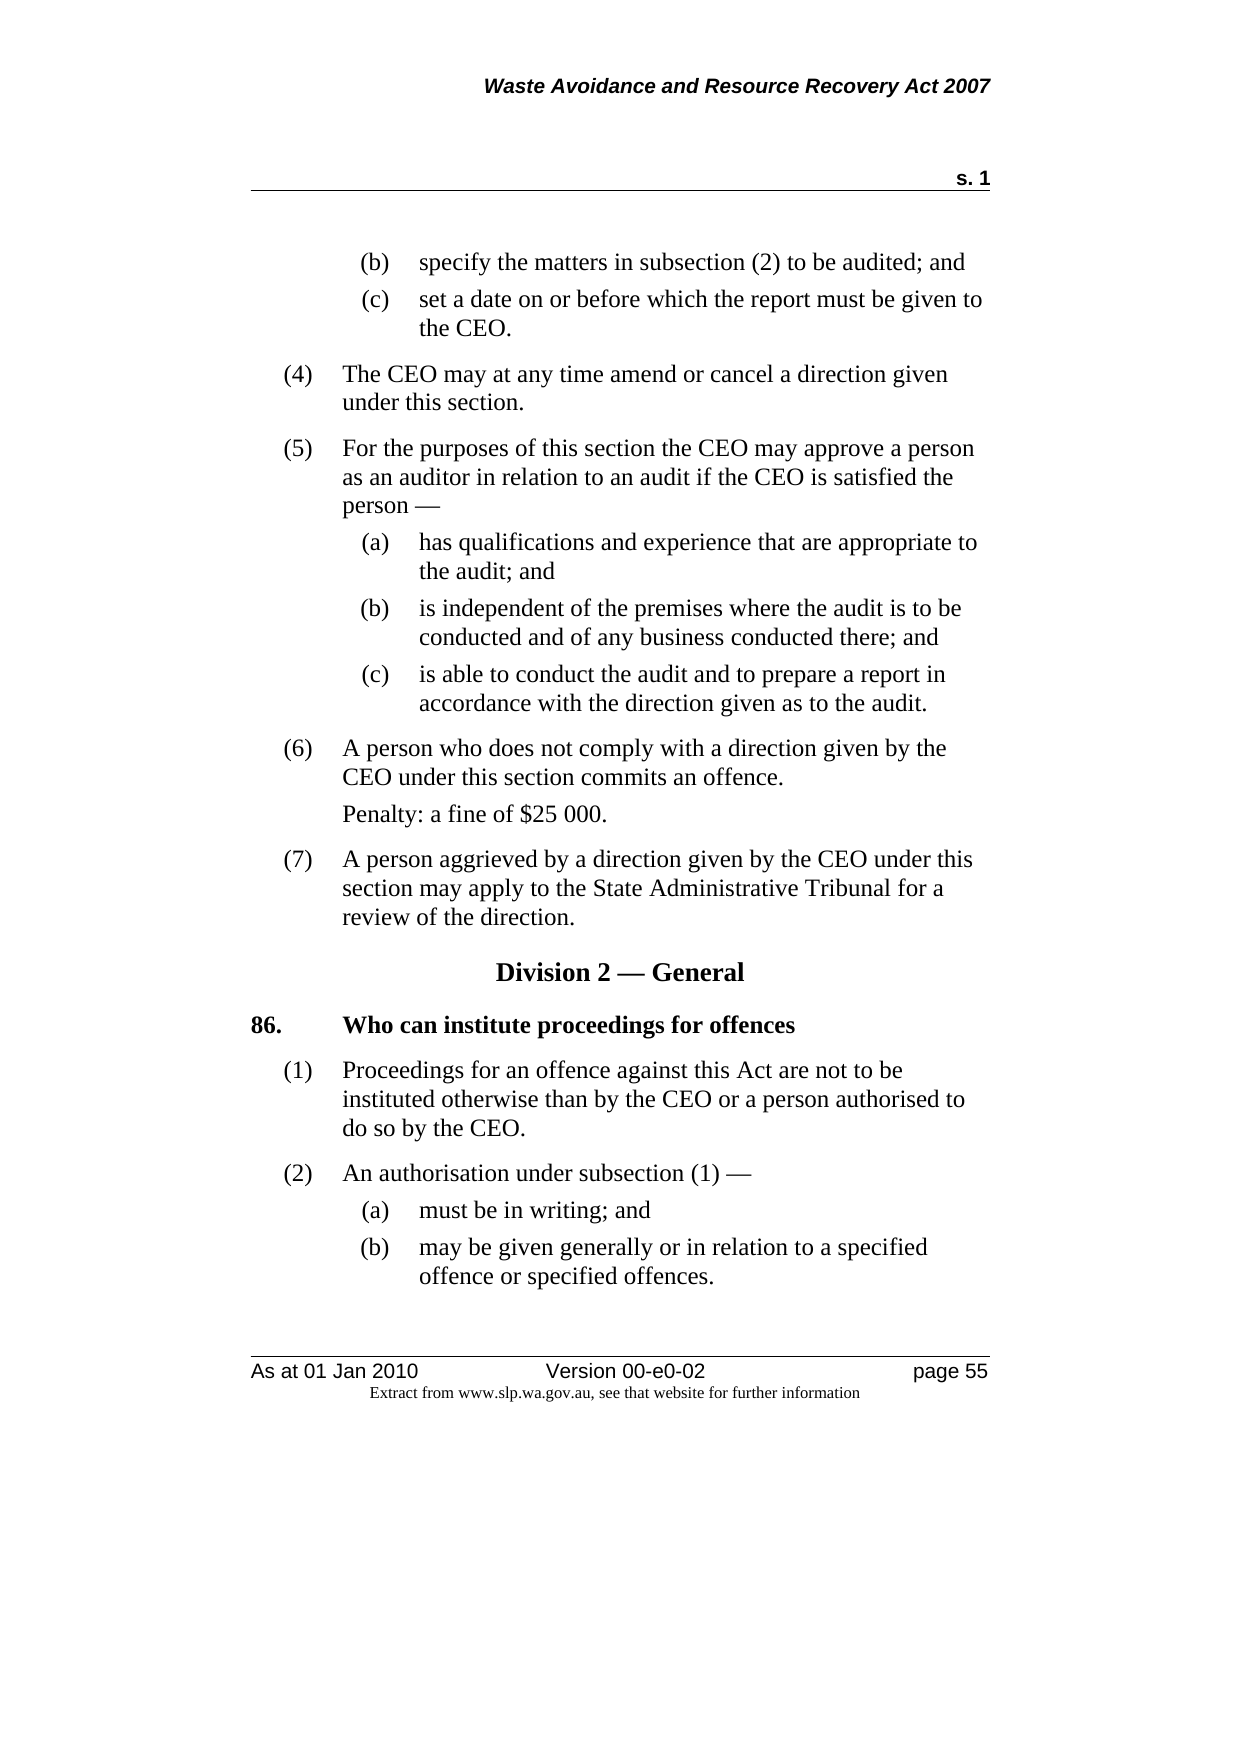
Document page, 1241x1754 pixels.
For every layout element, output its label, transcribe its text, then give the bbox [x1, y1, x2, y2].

text (4) The CEO may at any time amend or cancel a direction given under this section. [251, 359, 990, 416]
text (6) A person who does not comply with a direction given by the CEO under this section commits an offence. [251, 733, 990, 791]
text (b) specify the matters in subsection (2) to be audited; and [251, 247, 990, 276]
text (2) An authorisation under subsection (1) — [251, 1158, 990, 1187]
text (c) set a date on or before which the report must be given to the CEO. [251, 284, 990, 342]
text Penalty: a fine of $25 000. [251, 799, 990, 828]
text (1) Proceedings for an offence against this Act are not to be instituted otherwise than by the CEO or a person authorised to do so by the CEO. [251, 1055, 990, 1142]
text (a) has qualifications and experience that are appropriate to the audit; and [251, 527, 990, 585]
subtitle 86. Who can institute proceedings for offences [251, 1010, 990, 1039]
text (c) is able to conduct the audit and to prepare a report in accordance with the direction given as to the audit. [251, 659, 990, 717]
text (b) is independent of the premises where the audit is to be conducted and of any business conducted there; and [251, 593, 990, 651]
text (5) For the purposes of this section the CEO may approve a person as an auditor in relation to an audit if the CEO is satisfied the person — [251, 433, 990, 519]
text (b) may be given generally or in relation to a specified offence or specified offences. [251, 1232, 990, 1290]
subtitle Division 2 — General [251, 956, 990, 987]
text (a) must be in writing; and [251, 1195, 990, 1224]
text (7) A person aggrieved by a direction given by the CEO under this section may apply to the State Administrative Tribunal for a review of the direction. [251, 844, 990, 931]
